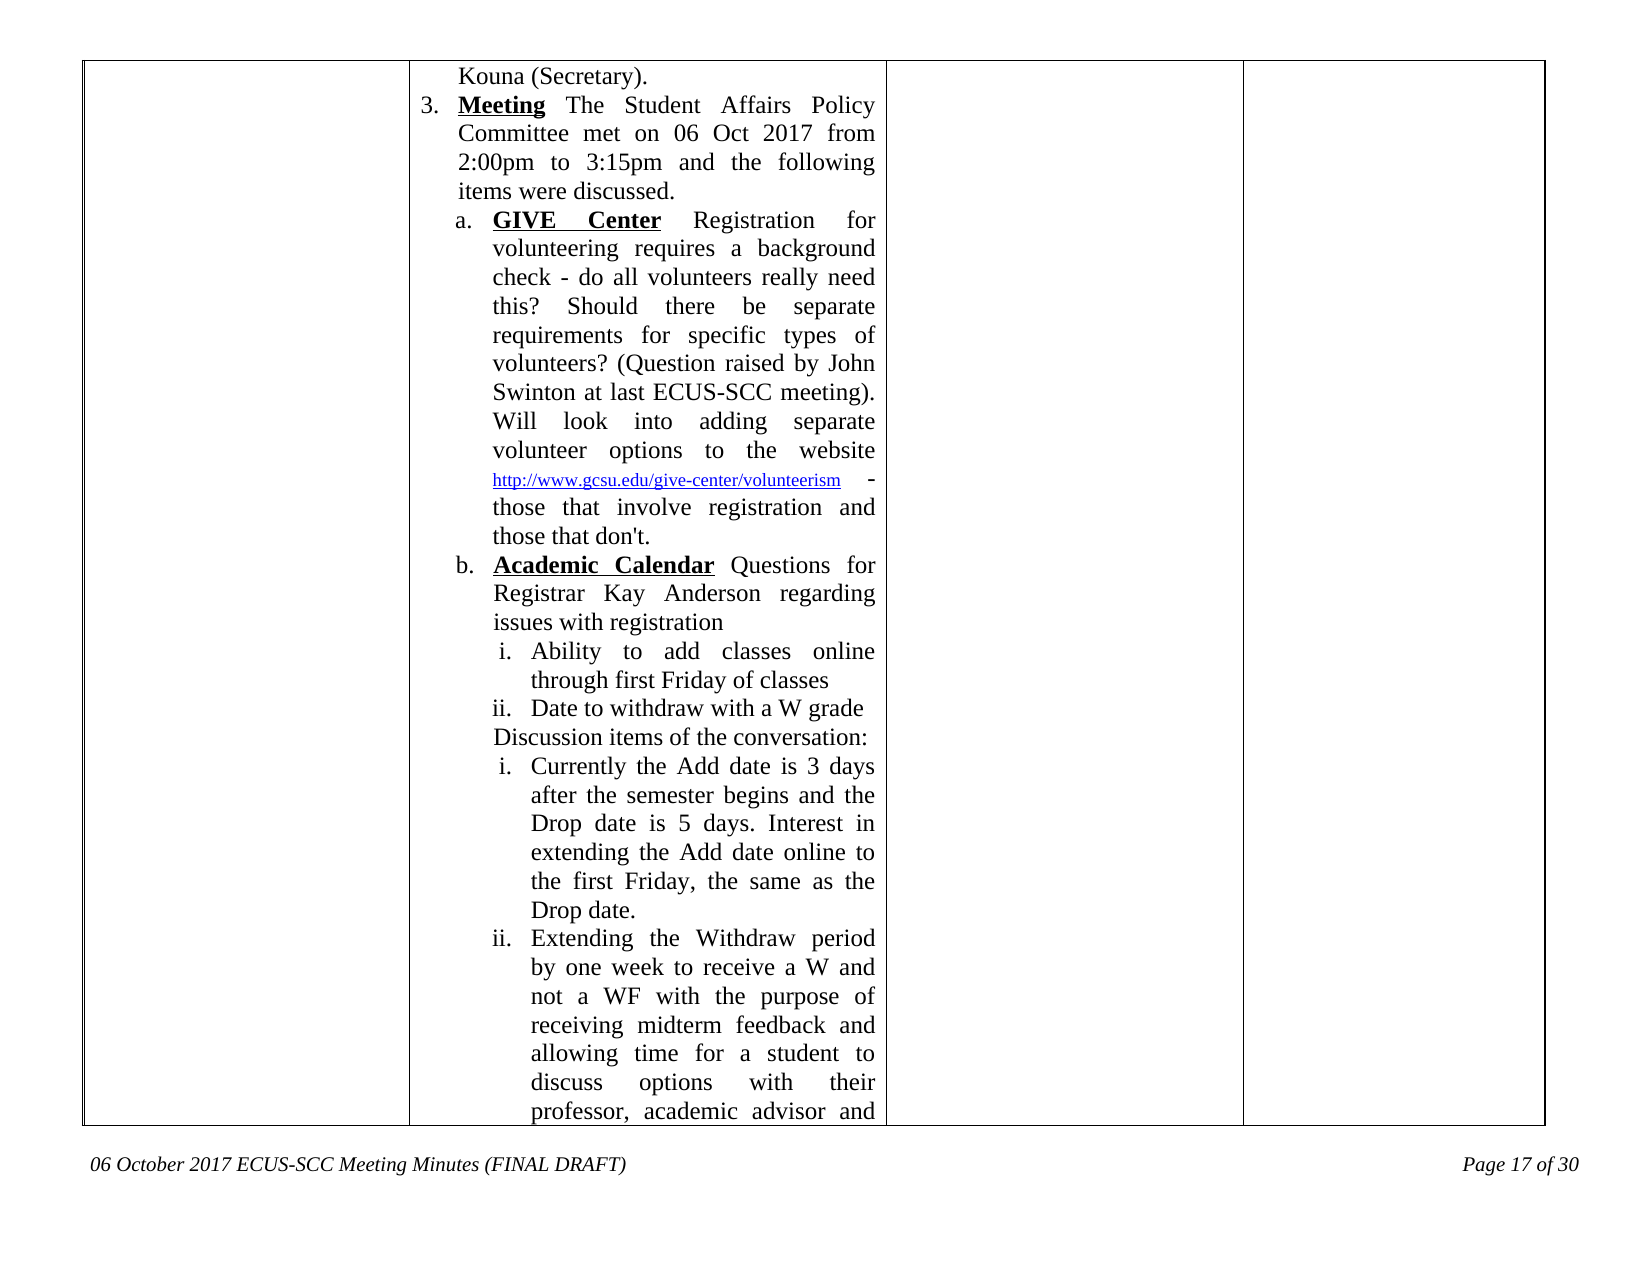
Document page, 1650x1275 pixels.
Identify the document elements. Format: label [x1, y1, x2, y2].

table_cell [410, 61, 886, 1125]
table_cell [85, 61, 409, 1125]
table_cell [887, 61, 1243, 1125]
table_cell [1244, 61, 1544, 1125]
